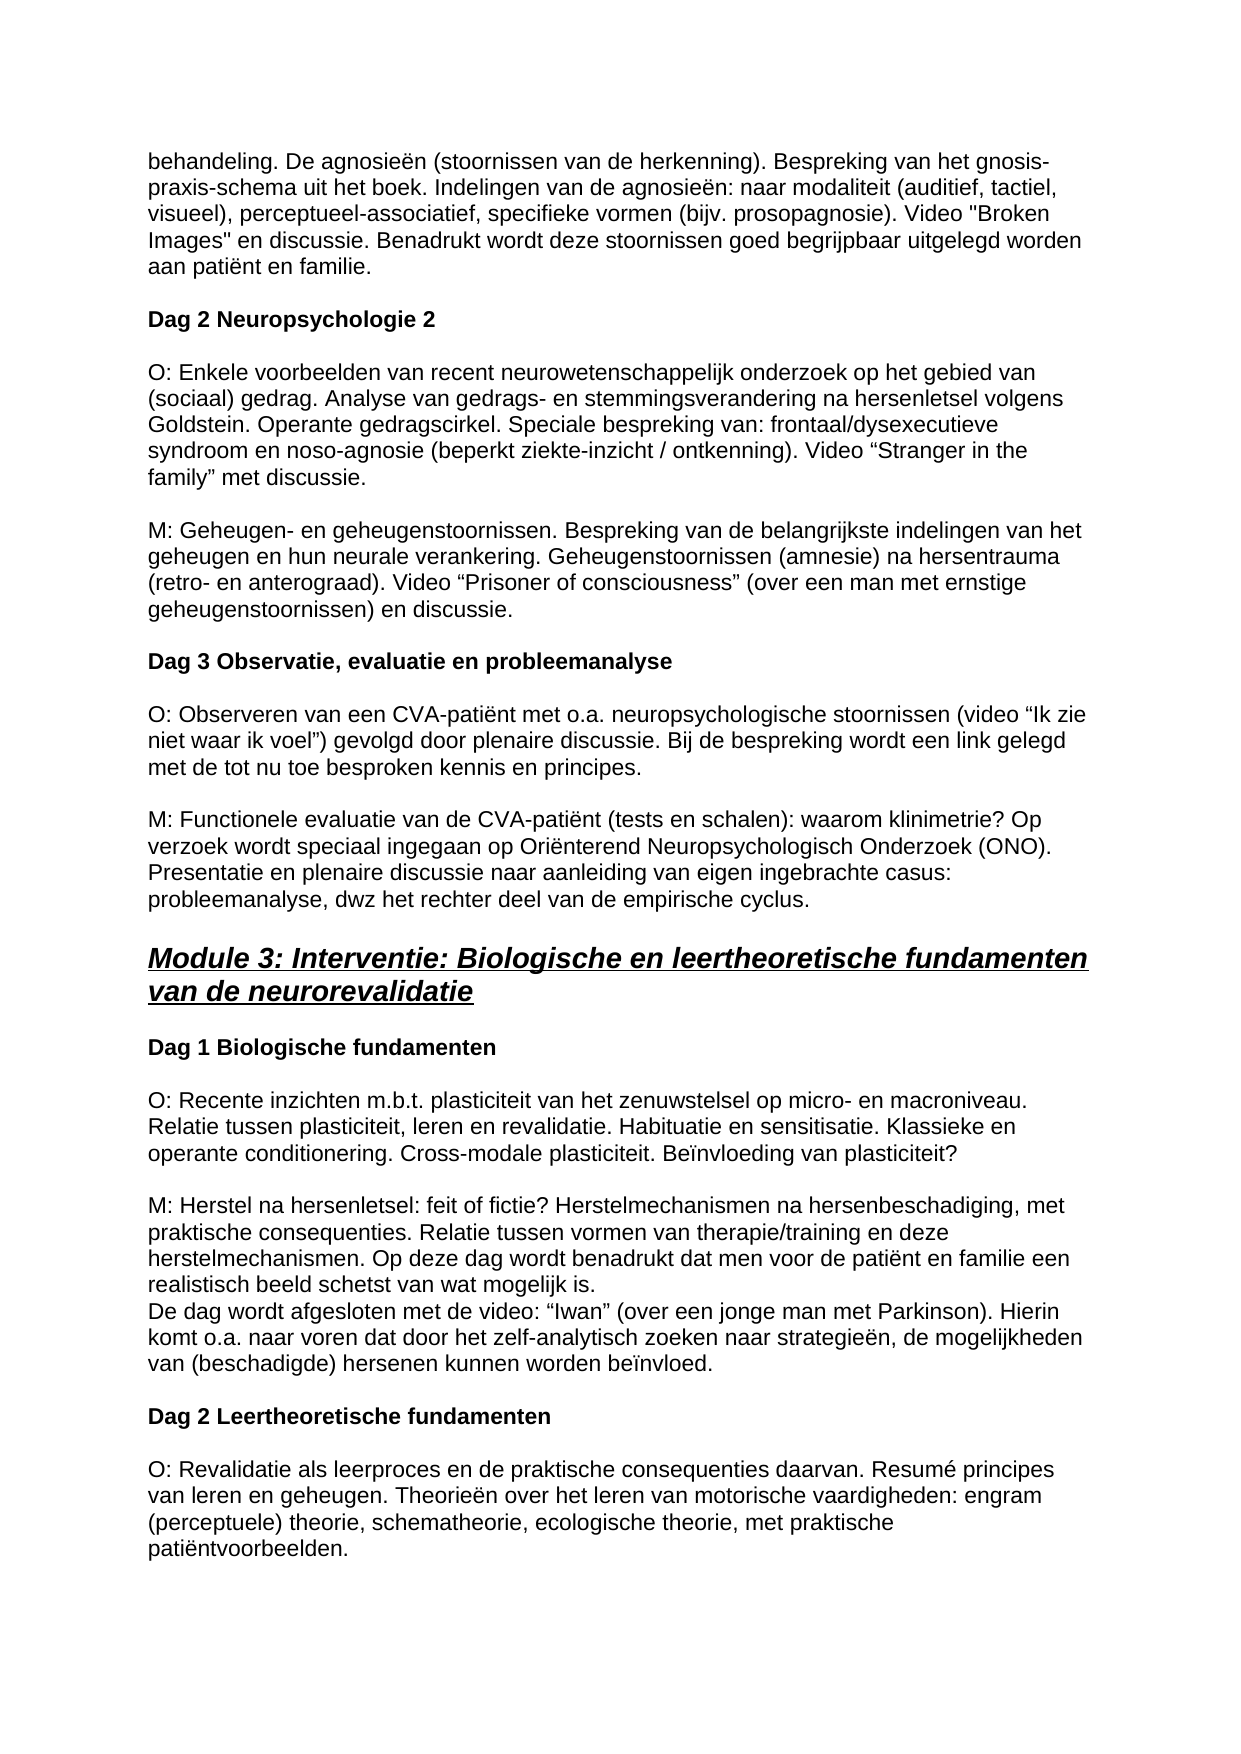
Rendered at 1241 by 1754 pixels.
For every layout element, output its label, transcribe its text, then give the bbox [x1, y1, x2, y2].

text O: Recente inzichten m.b.t. plasticiteit van het zenuwstelsel op micro- en macroniveau. Relatie tussen plasticiteit, leren en revalidatie. Habituatie en sensitisatie. Klassieke en operante conditionering. Cross-modale plasticiteit. Beïnvloeding van plasticiteit? [148, 1087, 1093, 1166]
subtitle Dag 1 Biologische fundamenten [148, 1034, 1093, 1060]
text Presentatie en plenaire discussie naar aanleiding van eigen ingebrachte casus: probleemanalyse, dwz het rechter deel van de empirische cyclus. [148, 859, 1093, 912]
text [148, 148, 1093, 279]
subtitle Dag 2 Leertheoretische fundamenten [148, 1403, 1093, 1429]
text O: Observeren van een CVA-patiënt met o.a. neuropsychologische stoornissen (video “Ik zie niet waar ik voel”) gevolgd door plenaire discussie. Bij de bespreking wordt een link gelegd met de tot nu toe besproken kennis en principes. [148, 701, 1093, 780]
text De dag wordt afgesloten met de video: “Iwan” (over een jonge man met Parkinson). Hierin komt o.a. naar voren dat door het zelf-analytisch zoeken naar strategieën, de mogelijkheden van (beschadigde) hersenen kunnen worden beïnvloed. [148, 1298, 1093, 1377]
text M: Herstel na hersenletsel: feit of fictie? Herstelmechanismen na hersenbeschadiging, met praktische consequenties. Relatie tussen vormen van therapie/training en deze herstelmechanismen. Op deze dag wordt benadrukt dat men voor de patiënt en familie een realistisch beeld schetst van wat mogelijk is. [148, 1192, 1093, 1298]
text O: Revalidatie als leerproces en de praktische consequenties daarvan. Resumé principes van leren en geheugen. Theorieën over het leren van motorische vaardigheden: engram (perceptuele) theorie, schematheorie, ecologische theorie, met praktische patiëntvoorbeelden. [148, 1456, 1093, 1561]
text M: Geheugen- en geheugenstoornissen. Bespreking van de belangrijkste indelingen van het geheugen en hun neurale verankering. Geheugenstoornissen (amnesie) na hersentrauma (retro- en anterograad). Video “Prisoner of consciousness” (over een man met ernstige geheugenstoornissen) en discussie. [148, 517, 1093, 622]
subtitle Dag 2 Neuropsychologie 2 [148, 306, 1093, 332]
subtitle Dag 3 Observatie, evaluatie en probleemanalyse [148, 648, 1093, 675]
text O: Enkele voorbeelden van recent neurowetenschappelijk onderzoek op het gebied van (sociaal) gedrag. Analyse van gedrags- en stemmingsverandering na hersenletsel volgens Goldstein. Operante gedragscirkel. Speciale bespreking van: frontaal/dysexecutieve syndroom en noso-agnosie (beperkt ziekte-inzicht / ontkenning). Video “Stranger in the family” met discussie. [148, 358, 1093, 490]
text M: Functionele evaluatie van de CVA-patiënt (tests en schalen): waarom klinimetrie? Op verzoek wordt speciaal ingegaan op Oriënterend Neuropsychologisch Onderzoek (ONO). [148, 806, 1093, 859]
text Module 3: Interventie: Biologische en leertheoretische fundamenten van de neurorevalidatie [148, 941, 1093, 1008]
